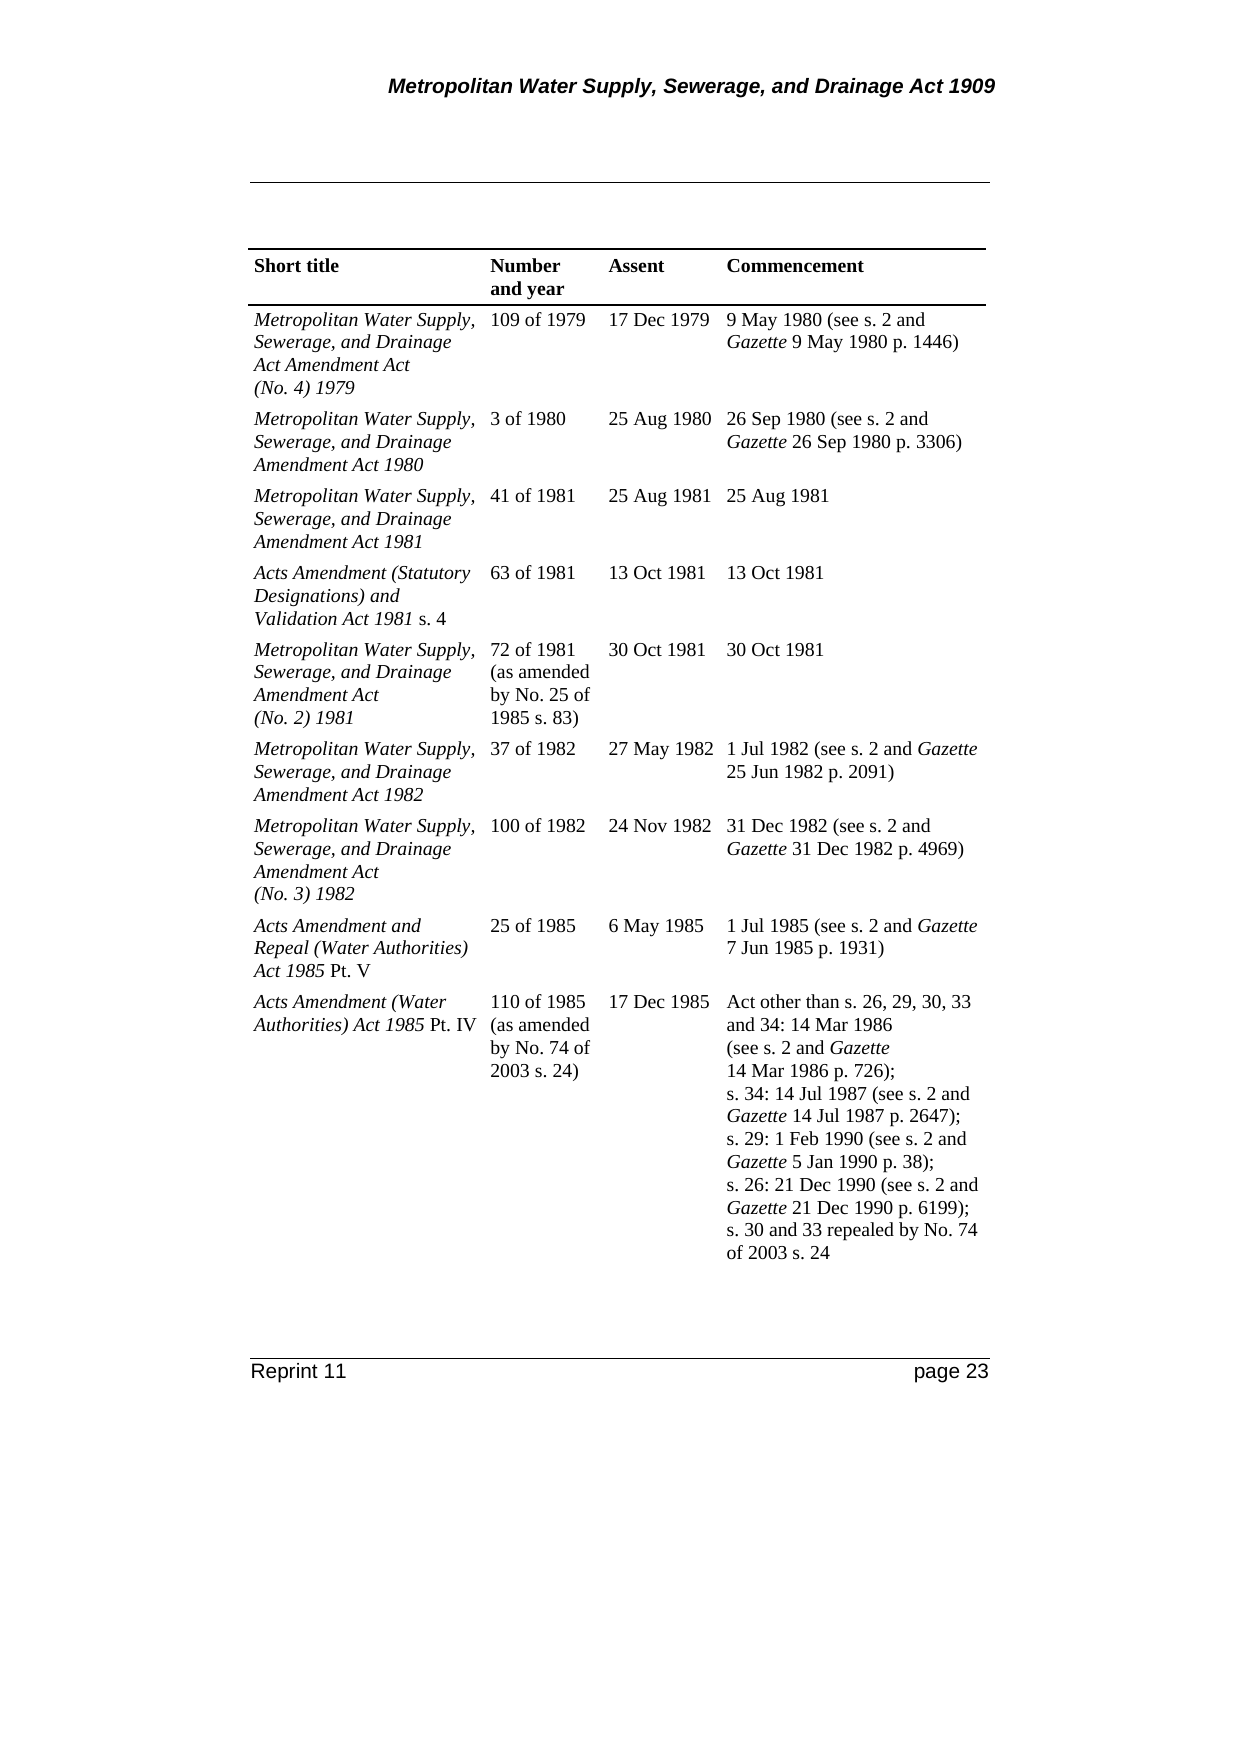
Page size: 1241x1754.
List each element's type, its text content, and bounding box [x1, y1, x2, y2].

table_cell 100 of 1982 [484, 810, 602, 909]
table_cell 1 Jul 1982 (see s. 2 and Gazette 25 Jun 1982 p. 2091) [721, 733, 986, 810]
table_cell 13 Oct 1981 [721, 557, 986, 633]
table_cell 25 Aug 1981 [603, 480, 721, 557]
table_cell 109 of 1979 [484, 306, 602, 403]
table_cell Metropolitan Water Supply, Sewerage, and Drainage Amendment Act (No. 2) 1981 [248, 634, 484, 733]
table_cell Metropolitan Water Supply, Sewerage, and Drainage Amendment Act 1982 [248, 733, 484, 810]
table_cell 24 Nov 1982 [603, 810, 721, 909]
table_cell 1 Jul 1985 (see s. 2 and Gazette 7 Jun 1985 p. 1931) [721, 909, 986, 986]
table_cell Acts Amendment (Water Authorities) Act 1985 Pt. IV [248, 986, 484, 1272]
table_cell 9 May 1980 (see s. 2 and Gazette 9 May 1980 p. 1446) [721, 306, 986, 403]
table_cell 13 Oct 1981 [603, 557, 721, 633]
table_cell Metropolitan Water Supply, Sewerage, and Drainage Amendment Act 1981 [248, 480, 484, 557]
table_cell Acts Amendment (Statutory Designations) and Validation Act 1981 s. 4 [248, 557, 484, 633]
table_cell 25 Aug 1980 [603, 403, 721, 480]
table_cell 6 May 1985 [603, 909, 721, 986]
table_cell 31 Dec 1982 (see s. 2 and Gazette 31 Dec 1982 p. 4969) [721, 810, 986, 909]
table_cell Metropolitan Water Supply, Sewerage, and Drainage Amendment Act (No. 3) 1982 [248, 810, 484, 909]
table_cell 63 of 1981 [484, 557, 602, 633]
table_header Number and year [484, 250, 602, 303]
table_cell 30 Oct 1981 [721, 634, 986, 733]
table_cell Metropolitan Water Supply, Sewerage, and Drainage Act Amendment Act (No. 4) 1979 [248, 306, 484, 403]
table_cell 27 May 1982 [603, 733, 721, 810]
table_cell 72 of 1981 (as amended by No. 25 of 1985 s. 83) [484, 634, 602, 733]
table_cell 37 of 1982 [484, 733, 602, 810]
table_cell 3 of 1980 [484, 403, 602, 480]
table_header Short title [248, 250, 484, 303]
table_cell Act other than s. 26, 29, 30, 33 and 34: 14 Mar 1986 (see s. 2 and Gazette 14 Mar 1986 p. 726); s. 34: 14 Jul 1987 (see s. 2 and Gazette 14 Jul 1987 p. 2647); s. 29: 1 Feb 1990 (see s. 2 and Gazette 5 Jan 1990 p. 38); s. 26: 21 Dec 1990 (see s. 2 and Gazette 21 Dec 1990 p. 6199); s. 30 and 33 repealed by No. 74 of 2003 s. 24 [721, 986, 986, 1272]
table_cell 25 of 1985 [484, 909, 602, 986]
table_cell 30 Oct 1981 [603, 634, 721, 733]
table_cell 41 of 1981 [484, 480, 602, 557]
table_cell 26 Sep 1980 (see s. 2 and Gazette 26 Sep 1980 p. 3306) [721, 403, 986, 480]
table_cell 17 Dec 1979 [603, 306, 721, 403]
table_header Commencement [721, 250, 986, 303]
table_cell 25 Aug 1981 [721, 480, 986, 557]
table_cell Acts Amendment and Repeal (Water Authorities) Act 1985 Pt. V [248, 909, 484, 986]
table_cell Metropolitan Water Supply, Sewerage, and Drainage Amendment Act 1980 [248, 403, 484, 480]
table_header Assent [603, 250, 721, 303]
table_cell 17 Dec 1985 [603, 986, 721, 1272]
table_cell 110 of 1985 (as amended by No. 74 of 2003 s. 24) [484, 986, 602, 1272]
